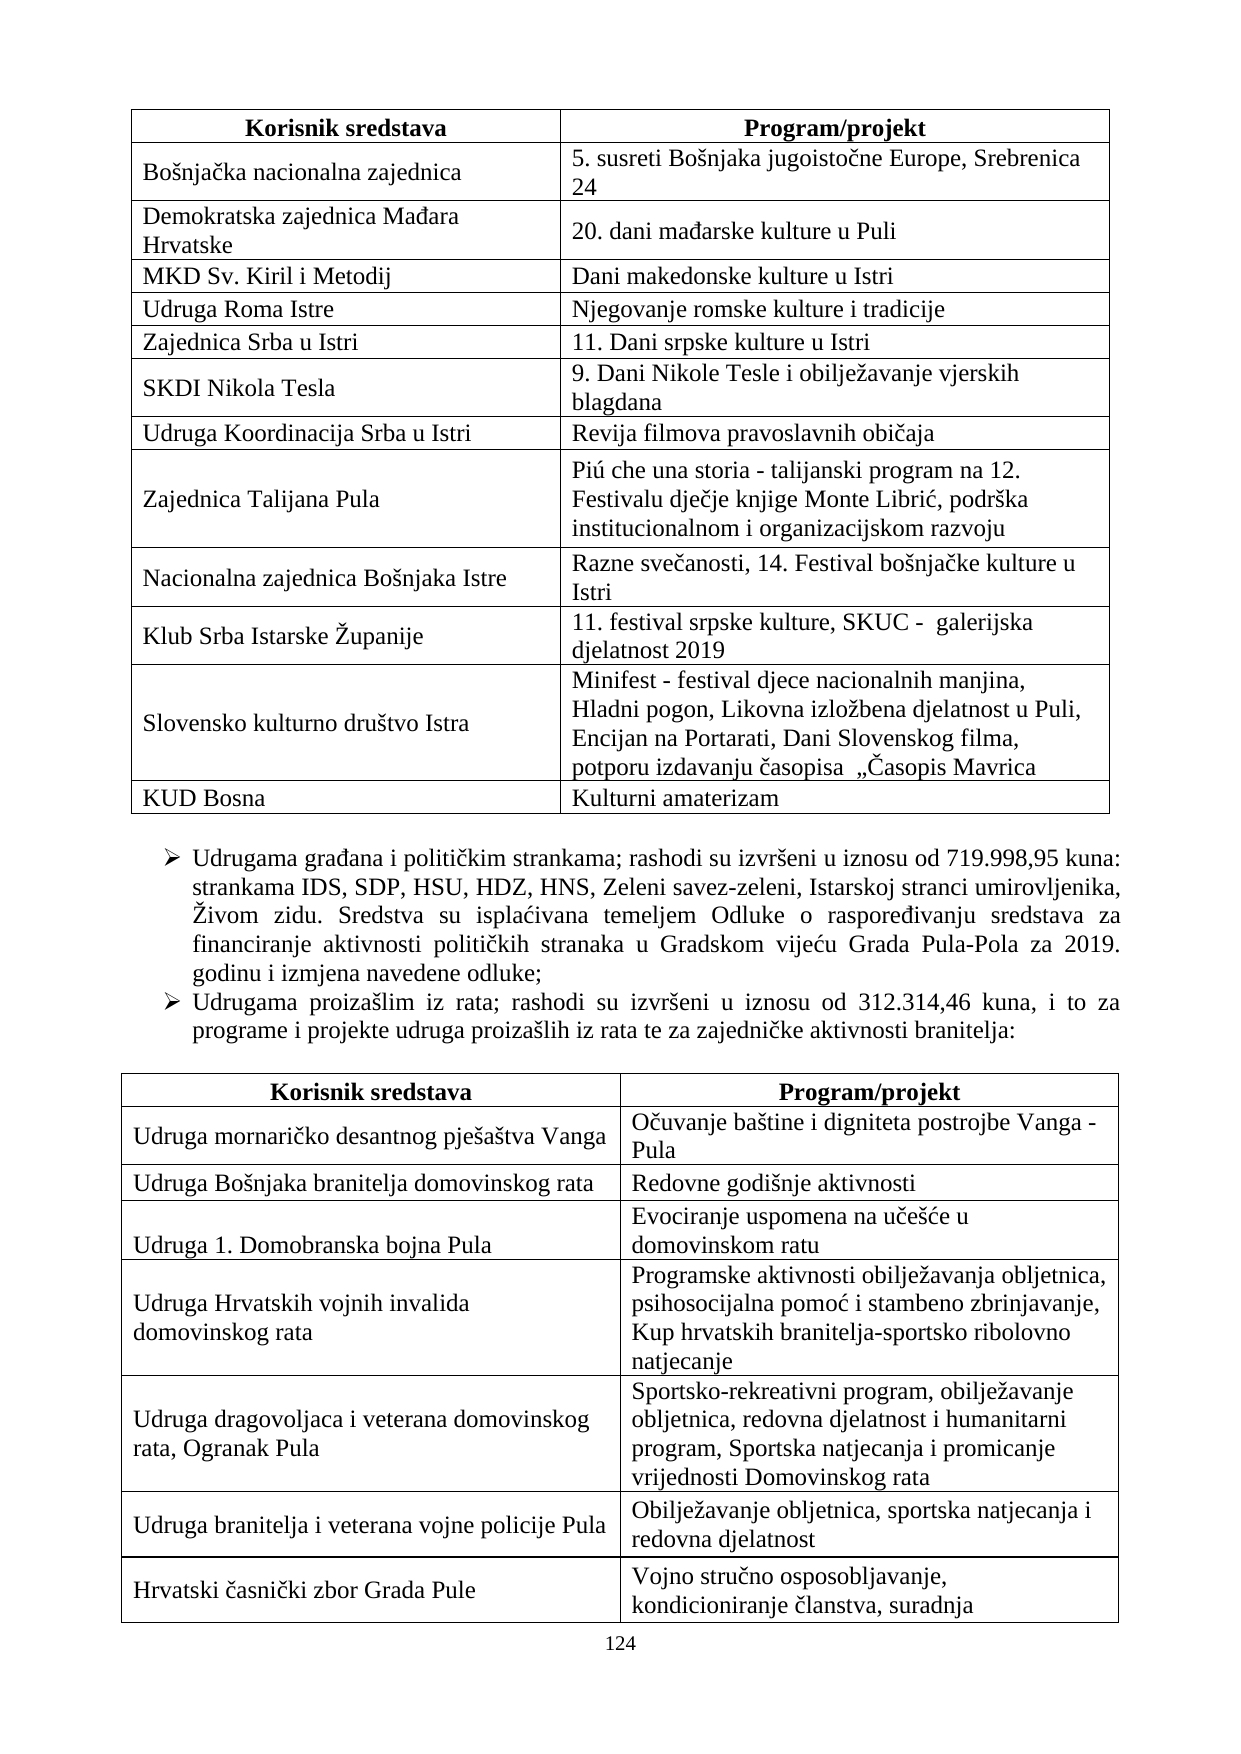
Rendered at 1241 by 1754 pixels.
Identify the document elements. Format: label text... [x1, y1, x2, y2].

list Udrugama građana i političkim strankama; rashodi su izvršeni u iznosu od 719.998,95 kuna: strankama IDS, SDP, HSU, HDZ, HNS, Zeleni savez-zeleni, Istarskoj stranci umirovljenika, Živom zidu. Sredstva su isplaćivana temeljem Odluke o raspoređivanju sredstava za financiranje aktivnosti političkih stranaka u Gradskom vijeću Grada Pula-Pola za 2019. godinu i izmjena navedene odluke; [162, 843, 1122, 987]
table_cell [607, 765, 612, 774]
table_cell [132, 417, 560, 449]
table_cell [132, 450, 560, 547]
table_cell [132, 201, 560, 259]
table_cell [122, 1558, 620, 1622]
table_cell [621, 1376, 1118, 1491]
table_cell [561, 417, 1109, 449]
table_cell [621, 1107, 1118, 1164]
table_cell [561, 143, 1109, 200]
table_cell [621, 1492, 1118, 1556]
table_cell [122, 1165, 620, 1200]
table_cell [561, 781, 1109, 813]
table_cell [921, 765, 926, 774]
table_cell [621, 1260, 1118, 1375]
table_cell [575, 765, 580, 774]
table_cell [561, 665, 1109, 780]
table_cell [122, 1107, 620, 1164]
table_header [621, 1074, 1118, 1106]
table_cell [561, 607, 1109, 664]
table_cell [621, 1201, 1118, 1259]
list Udrugama proizašlim iz rata; rashodi su izvršeni u iznosu od 312.314,46 kuna, i to za programe i projekte udruga proizašlih iz rata te za zajedničke aktivnosti branitelja: [162, 987, 1122, 1044]
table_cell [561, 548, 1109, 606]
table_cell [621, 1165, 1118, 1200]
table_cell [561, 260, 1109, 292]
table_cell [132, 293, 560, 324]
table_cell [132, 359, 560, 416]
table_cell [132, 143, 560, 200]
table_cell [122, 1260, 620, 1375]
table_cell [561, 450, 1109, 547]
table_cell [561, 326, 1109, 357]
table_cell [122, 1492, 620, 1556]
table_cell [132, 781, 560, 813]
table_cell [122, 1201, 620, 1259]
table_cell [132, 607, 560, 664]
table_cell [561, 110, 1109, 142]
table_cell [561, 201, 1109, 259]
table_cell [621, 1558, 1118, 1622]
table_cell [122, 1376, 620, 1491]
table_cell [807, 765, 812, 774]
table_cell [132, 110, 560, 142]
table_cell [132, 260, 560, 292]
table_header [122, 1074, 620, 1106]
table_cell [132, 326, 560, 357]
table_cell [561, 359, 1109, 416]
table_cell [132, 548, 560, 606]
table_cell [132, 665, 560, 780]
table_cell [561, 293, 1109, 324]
